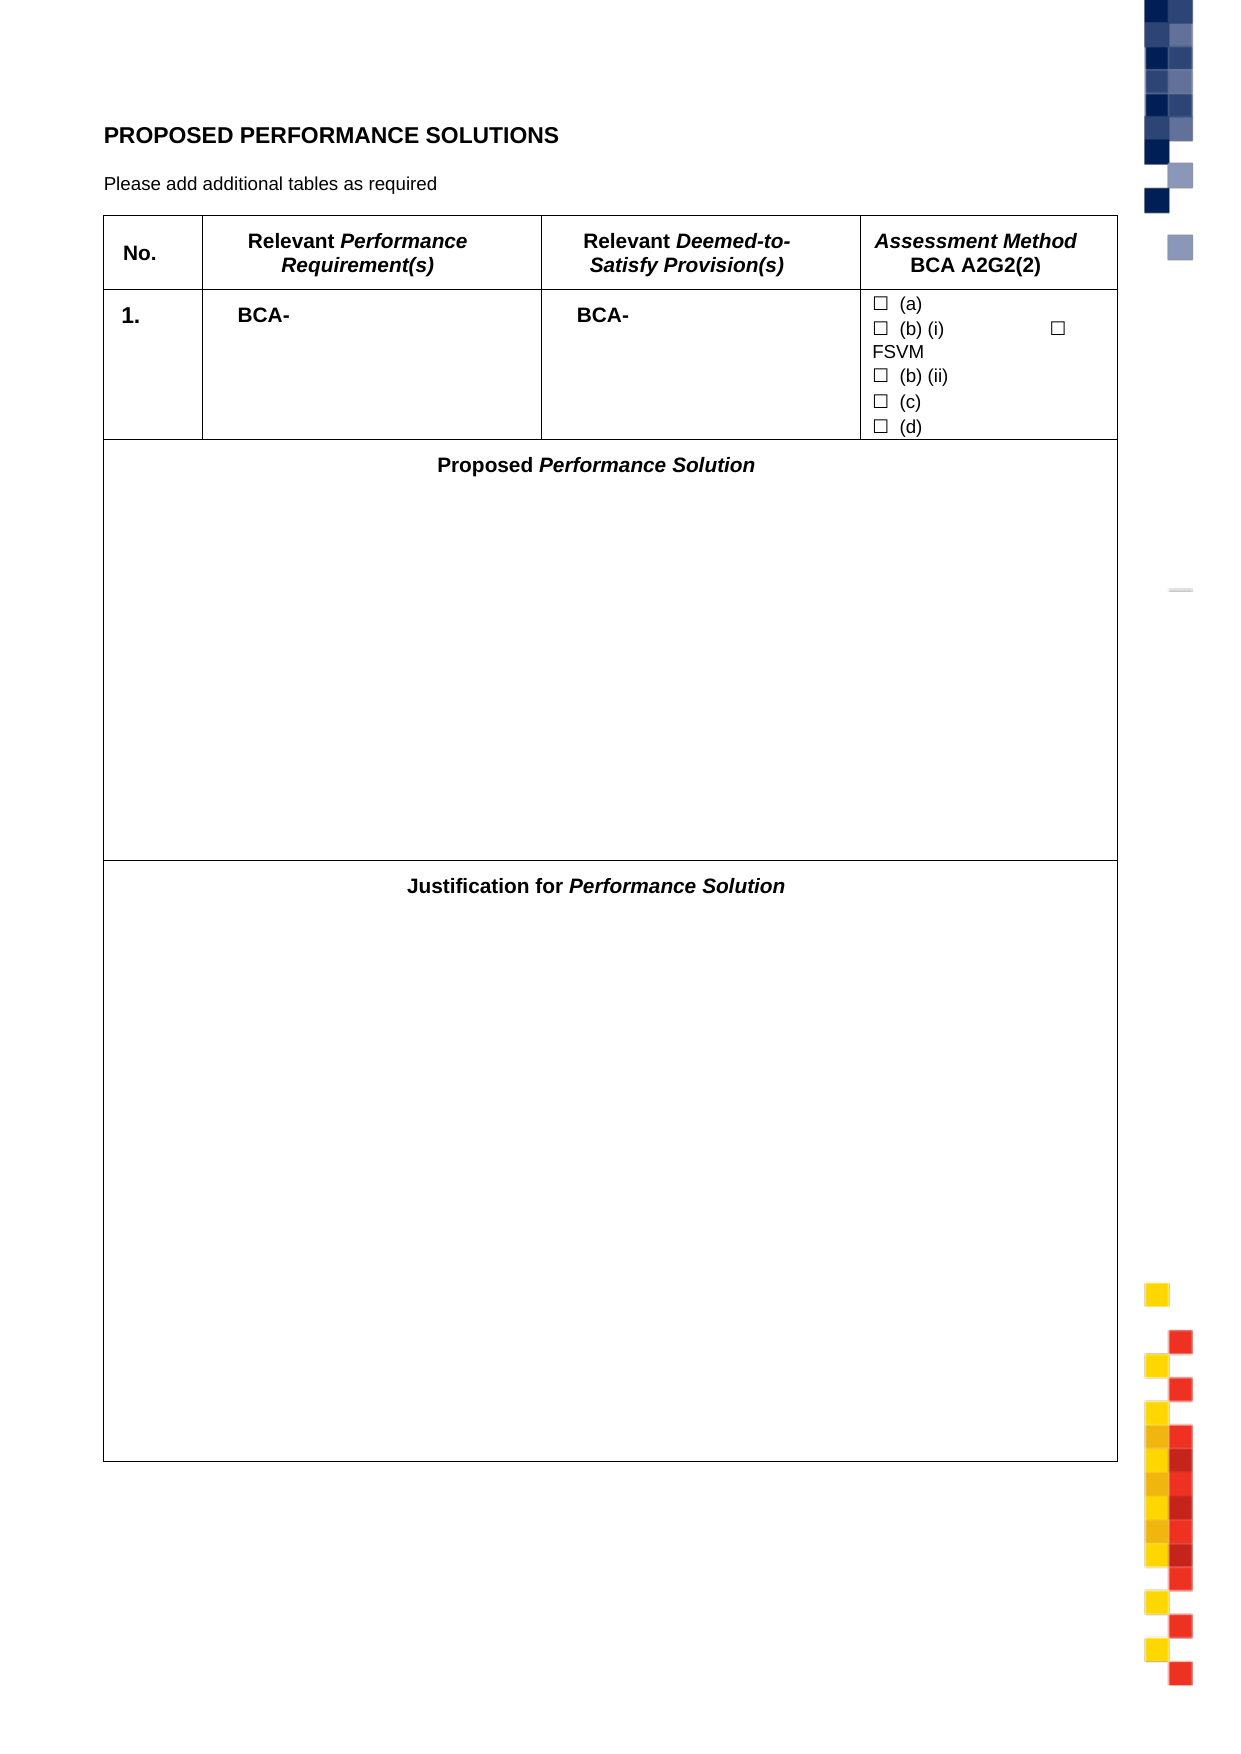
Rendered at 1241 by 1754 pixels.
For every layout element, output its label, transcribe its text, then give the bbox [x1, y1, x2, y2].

table_cell Proposed Performance Solution [104, 440, 1117, 860]
table_header No. [104, 216, 202, 289]
text Please add additional tables as required [103, 172, 1138, 194]
table_cell BCA- [542, 290, 860, 439]
table_header Assessment Method BCA A2G2(2) [861, 216, 1117, 289]
table_cell BCA- [203, 290, 541, 439]
table_header Relevant Deemed-to-Satisfy Provision(s) [542, 216, 860, 289]
table_cell Justification for Performance Solution [104, 861, 1117, 1461]
table_cell [104, 290, 202, 439]
table_header Relevant Performance Requirement(s) [203, 216, 541, 289]
table_cell (a) (b) (i) FSVM (b) (ii) (c) (d) [861, 290, 1117, 439]
text PROPOSED PERFORMANCE SOLUTIONS [103, 122, 1110, 148]
